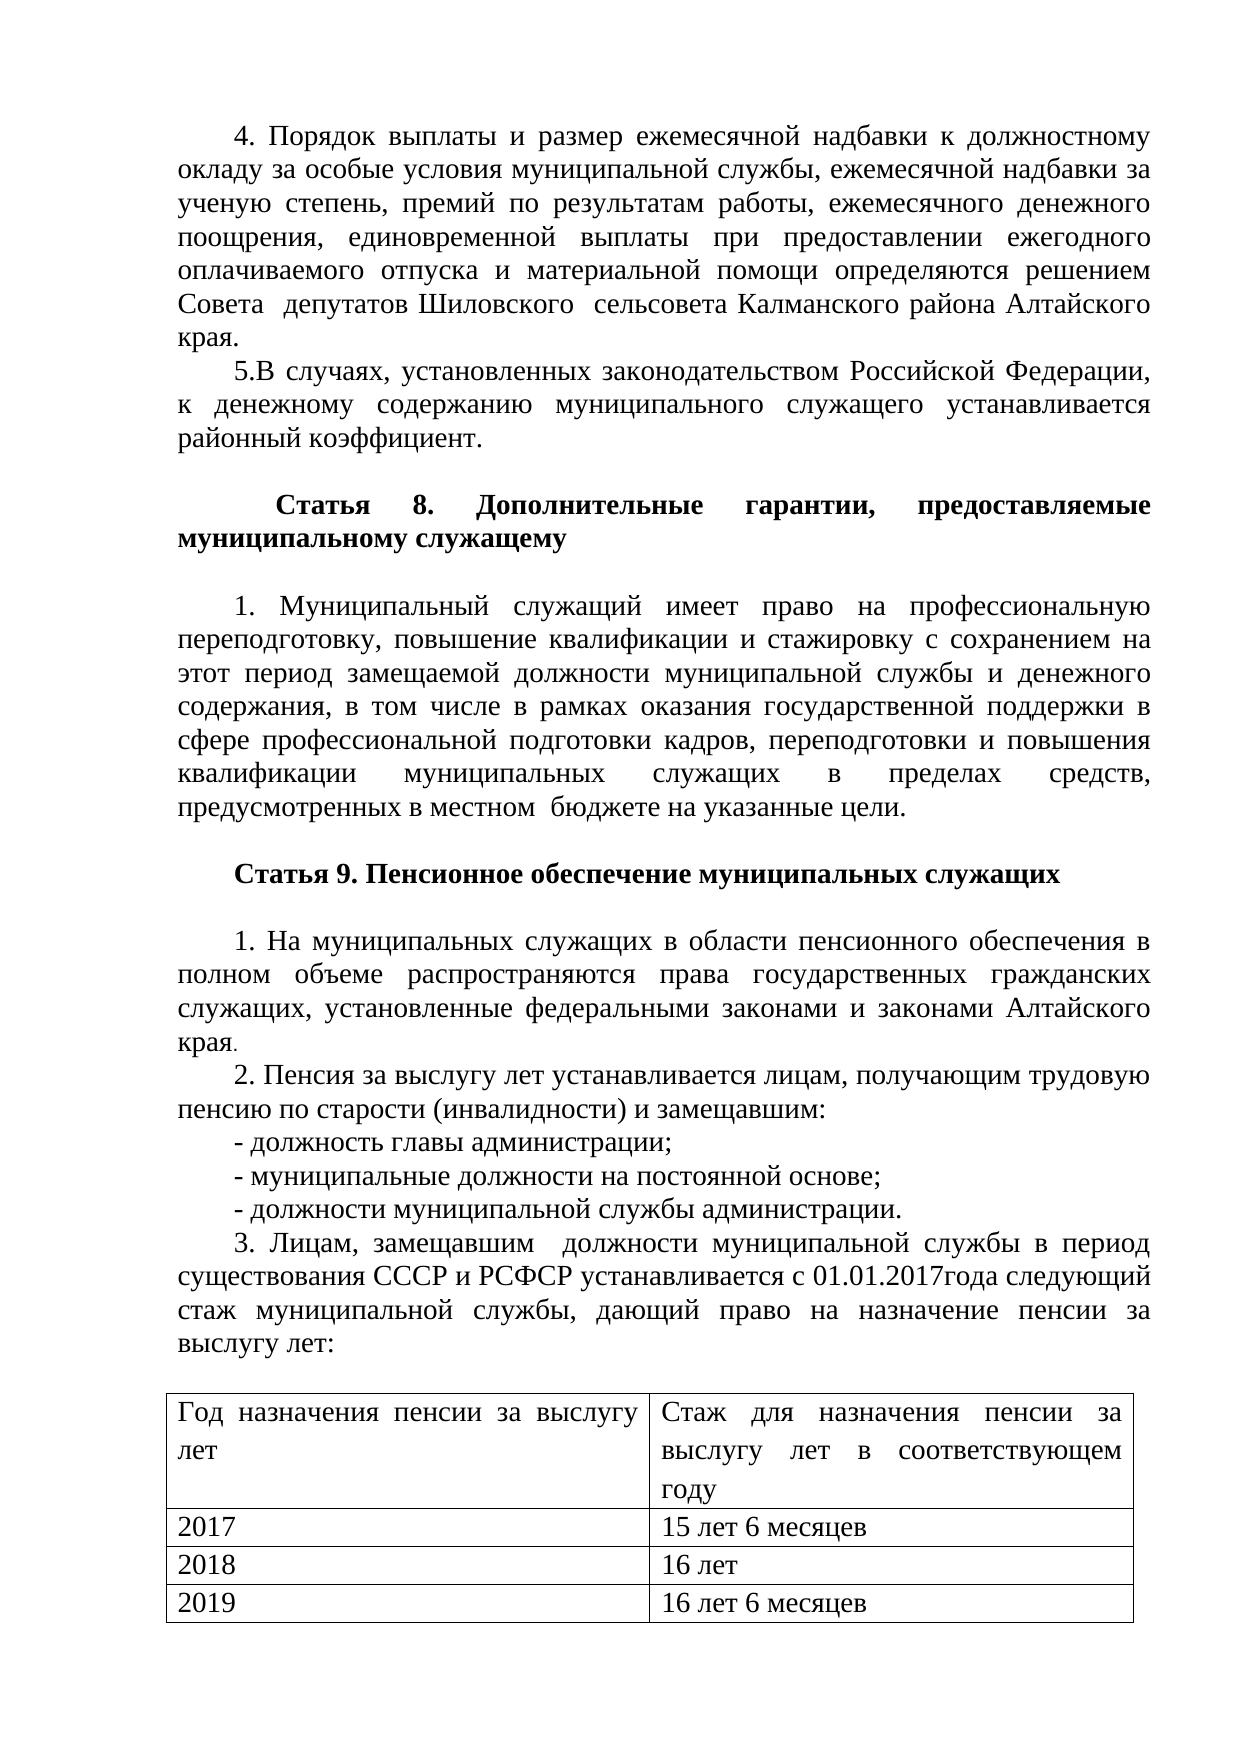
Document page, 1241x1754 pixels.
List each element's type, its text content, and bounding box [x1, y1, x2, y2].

table_cell 2019 [167, 1585, 649, 1622]
text 2. Пенсия за выслугу лет устанавливается лицам, получающим трудовую пенсию по старости (инвалидности) и замещавшим: [177, 1057, 1152, 1124]
text - муниципальные должности на постоянной основе; [177, 1158, 1152, 1191]
table_header Стаж для назначения пенсии за выслугу лет в соответствующем году [650, 1394, 1133, 1508]
table_cell 16 лет [650, 1547, 1133, 1584]
table_cell 2017 [167, 1509, 649, 1546]
text - должность главы администрации; [177, 1124, 1152, 1158]
text 5.В случаях, установленных законодательством Российской Федерации, к денежному содержанию муниципального служащего устанавливается районный коэффициент. [177, 353, 1152, 453]
table_cell 15 лет 6 месяцев [650, 1509, 1133, 1546]
text - должности муниципальной службы администрации. [177, 1191, 1152, 1225]
text 3. Лицам, замещавшим должности муниципальной службы в период существования СССР и РСФСР устанавливается с 01.01.2017года следующий стаж муниципальной службы, дающий право на назначение пенсии за выслугу лет: [177, 1225, 1152, 1359]
text Статья 9. Пенсионное обеспечение муниципальных служащих [177, 856, 1152, 889]
text 1. Муниципальный служащий имеет право на профессиональную переподготовку, повышение квалификации и стажировку с сохранением на этот период замещаемой должности муниципальной службы и денежного содержания, в том числе в рамках оказания государственной поддержки в сфере профессиональной подготовки кадров, переподготовки и повышения квалификации муниципальных служащих в пределах средств, предусмотренных в местном бюджете на указанные цели. [177, 588, 1152, 822]
table_cell 2018 [167, 1547, 649, 1584]
table_cell 16 лет 6 месяцев [650, 1585, 1133, 1622]
text 4. Порядок выплаты и размер ежемесячной надбавки к должностному окладу за особые условия муниципальной службы, ежемесячной надбавки за ученую степень, премий по результатам работы, ежемесячного денежного поощрения, единовременной выплаты при предоставлении ежегодного оплачиваемого отпуска и материальной помощи определяются решением Совета депутатов Шиловского сельсовета Калманского района Алтайского края. [177, 118, 1152, 353]
text 1. На муниципальных служащих в области пенсионного обеспечения в полном объеме распространяются права государственных гражданских служащих, установленные федеральными законами и законами Алтайского края. [177, 923, 1152, 1057]
table_header Год назначения пенсии за выслугу лет [167, 1394, 649, 1508]
text Статья 8. Дополнительные гарантии, предоставляемые муниципальному служащему [177, 487, 1152, 554]
